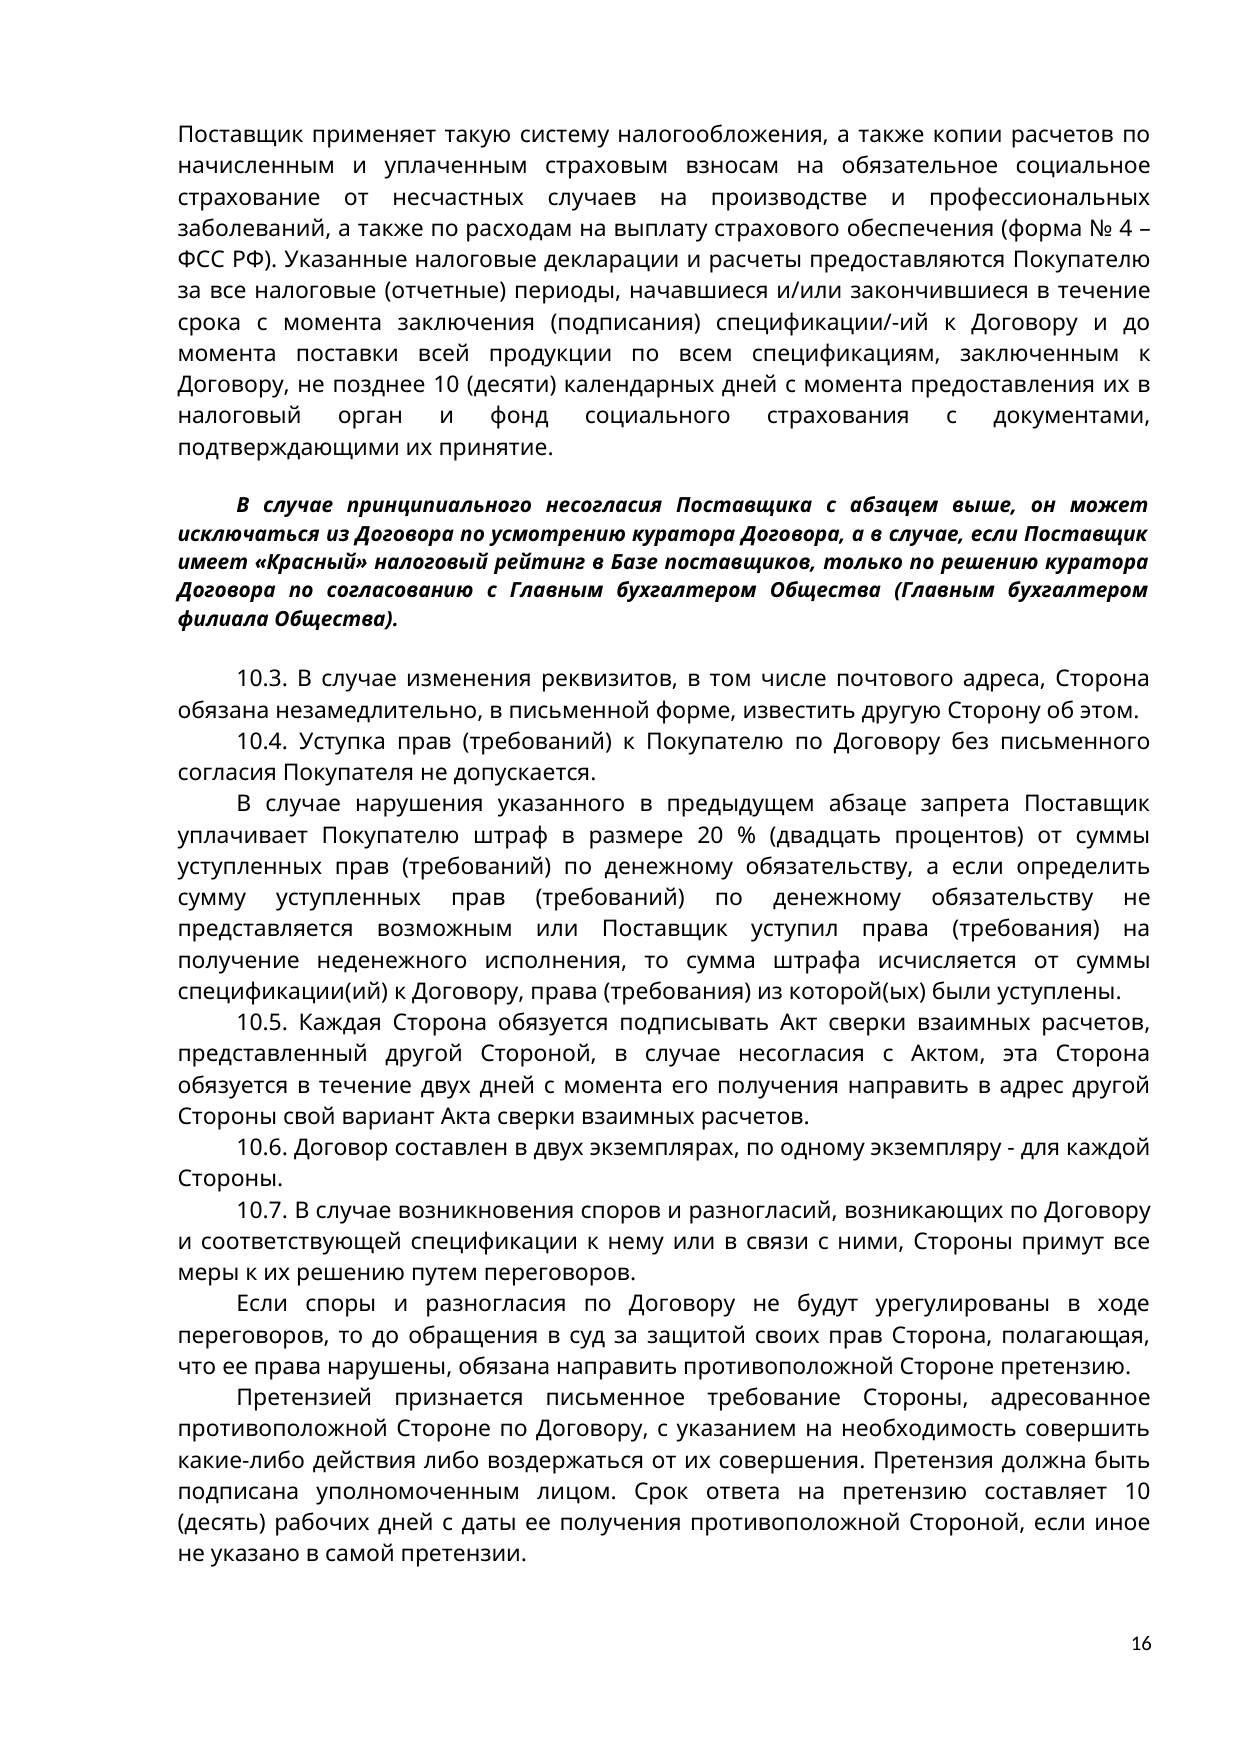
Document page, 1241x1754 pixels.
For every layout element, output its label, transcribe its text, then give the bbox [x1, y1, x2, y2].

text 10.3. В случае изменения реквизитов, в том числе почтового адреса, Сторона обязана незамедлительно, в письменной форме, известить другую Сторону об этом. [177, 662, 1152, 725]
text 10.5. Каждая Сторона обязуется подписывать Акт сверки взаимных расчетов, представленный другой Стороной, в случае несогласия с Актом, эта Сторона обязуется в течение двух дней с момента его получения направить в адрес другой Стороны свой вариант Акта сверки взаимных расчетов. [177, 1006, 1152, 1131]
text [177, 118, 1152, 462]
text Если споры и разногласия по Договору не будут урегулированы в ходе переговоров, то до обращения в суд за защитой своих прав Сторона, полагающая, что ее права нарушены, обязана направить противоположной Стороне претензию. [177, 1287, 1152, 1381]
text В случае нарушения указанного в предыдущем абзаце запрета Поставщик уплачивает Покупателю штраф в размере 20 % (двадцать процентов) от суммы уступленных прав (требований) по денежному обязательству, а если определить сумму уступленных прав (требований) по денежному обязательству не представляется возможным или Поставщик уступил права (требования) на получение неденежного исполнения, то сумма штрафа исчисляется от суммы спецификации(ий) к Договору, права (требования) из которой(ых) были уступлены. [177, 787, 1152, 1006]
text Претензией признается письменное требование Стороны, адресованное противоположной Стороне по Договору, с указанием на необходимость совершить какие-либо действия либо воздержаться от их совершения. Претензия должна быть подписана уполномоченным лицом. Срок ответа на претензию составляет 10 (десять) рабочих дней с даты ее получения противоположной Стороной, если иное не указано в самой претензии. [177, 1381, 1152, 1568]
text 10.7. В случае возникновения споров и разногласий, возникающих по Договору и соответствующей спецификации к нему или в связи с ними, Стороны примут все меры к их решению путем переговоров. [177, 1193, 1152, 1287]
text В случае принципиального несогласия Поставщика с абзацем выше, он может исключаться из Договора по усмотрению куратора Договора, а в случае, если Поставщик имеет «Красный» налоговый рейтинг в Базе поставщиков, только по решению куратора Договора по согласованию с Главным бухгалтером Общества (Главным бухгалтером филиала Общества). [177, 490, 1152, 632]
text 10.4. Уступка прав (требований) к Покупателю по Договору без письменного согласия Покупателя не допускается. [177, 725, 1152, 787]
text 10.6. Договор составлен в двух экземплярах, по одному экземпляру - для каждой Стороны. [177, 1131, 1152, 1193]
